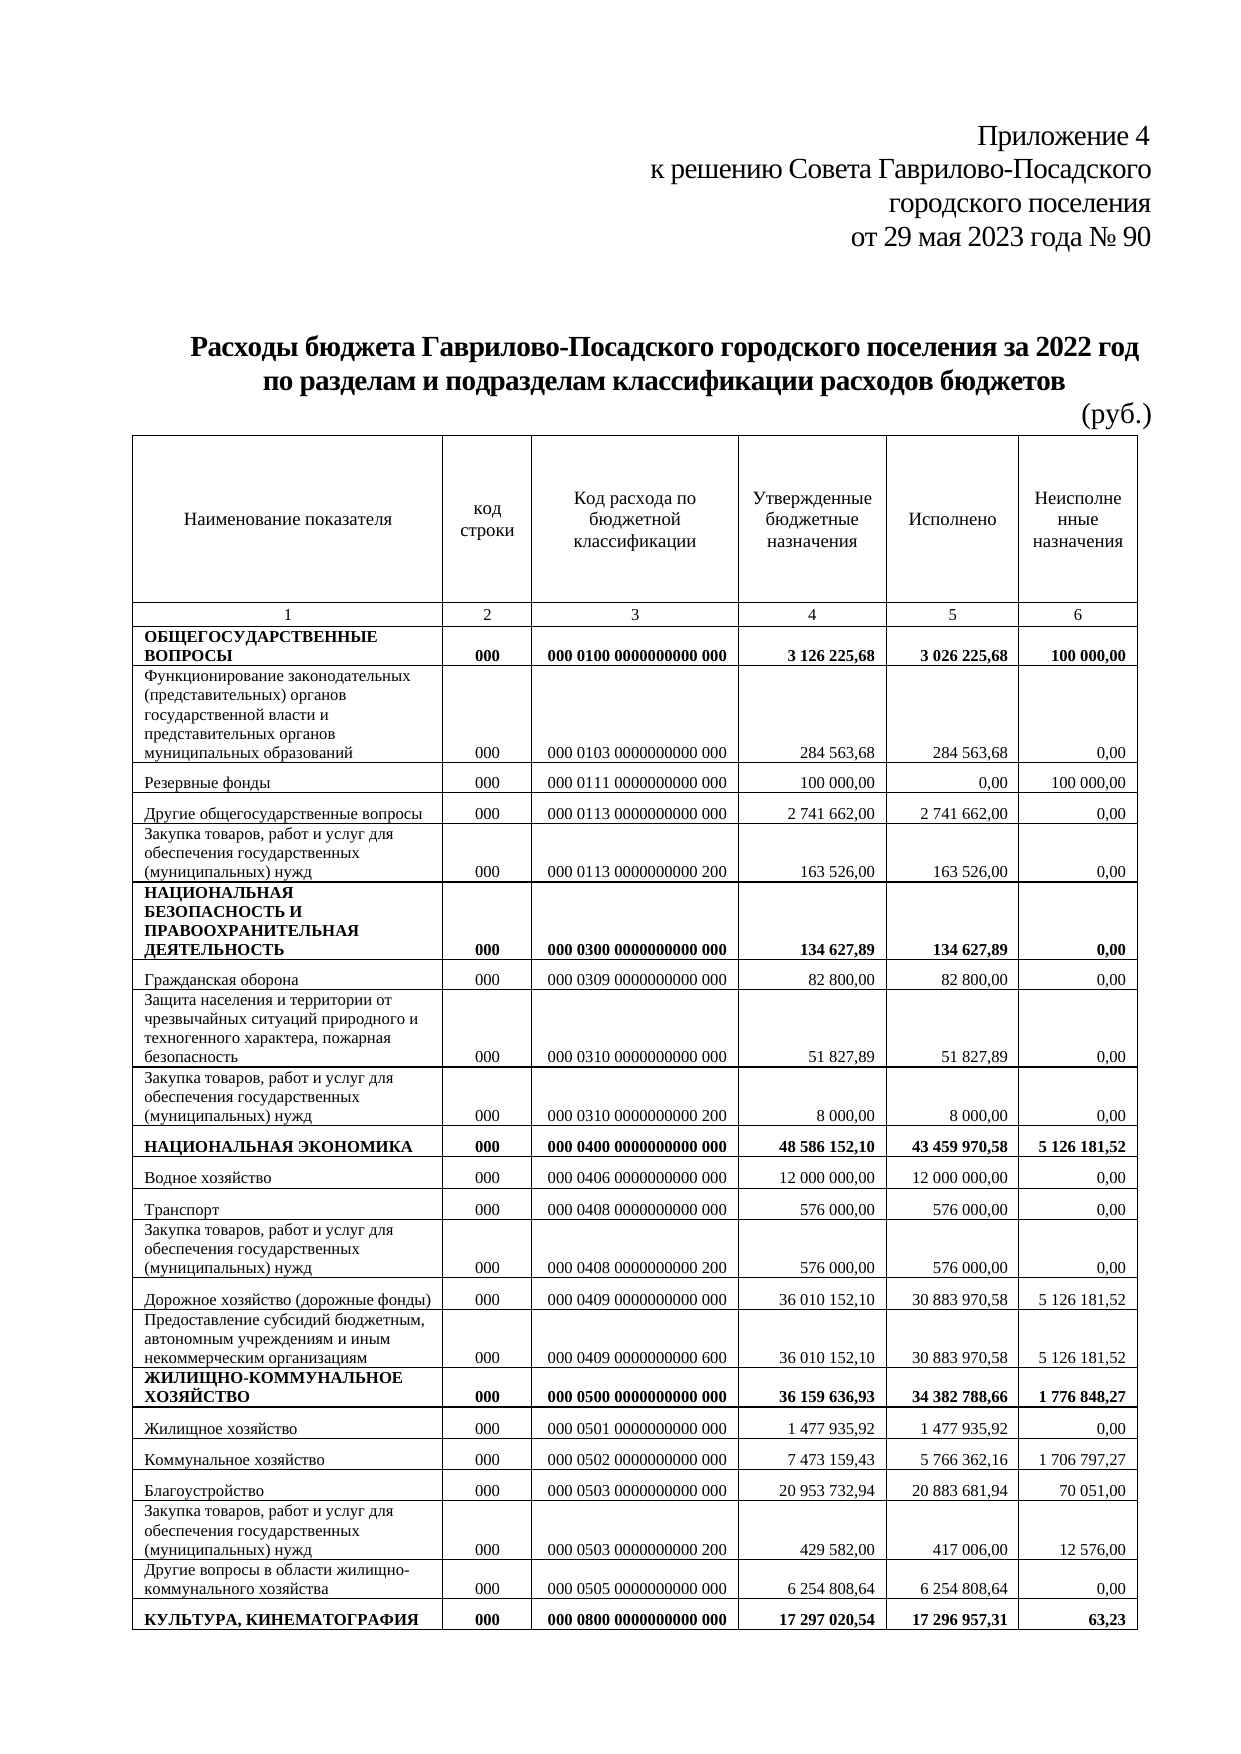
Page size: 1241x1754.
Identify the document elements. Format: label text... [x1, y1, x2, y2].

table_cell 000 [443, 824, 531, 881]
table_cell 000 0310 0000000000 000 [532, 990, 738, 1066]
table_cell 0,00 [1019, 883, 1137, 959]
table_header Код расхода по бюджетной классификации [532, 436, 738, 602]
table_cell 17 296 957,31 [887, 1599, 1018, 1629]
table_cell 6 254 808,64 [739, 1560, 886, 1598]
table_cell 000 0113 0000000000 200 [532, 824, 738, 881]
table_cell НАЦИОНАЛЬНАЯ БЕЗОПАСНОСТЬ И ПРАВООХРАНИТЕЛЬНАЯ ДЕЯТЕЛЬНОСТЬ [133, 883, 442, 959]
table_cell 000 [443, 627, 531, 665]
table_cell 82 800,00 [887, 960, 1018, 989]
table_cell 5 [887, 603, 1018, 626]
table_cell 70 051,00 [1019, 1470, 1137, 1500]
table_cell 000 0103 0000000000 000 [532, 666, 738, 762]
table_cell 429 582,00 [739, 1501, 886, 1559]
table_cell 134 627,89 [739, 883, 886, 959]
table_cell 000 0100 0000000000 000 [532, 627, 738, 665]
table_cell 0,00 [1019, 666, 1137, 762]
table_cell Закупка товаров, работ и услуг для обеспечения государственных (муниципальных) нужд [133, 824, 442, 881]
table_cell Жилищное хозяйство [133, 1408, 442, 1438]
table_cell 0,00 [1019, 990, 1137, 1066]
text Приложение 4 [650, 118, 1152, 152]
table_cell 000 [443, 883, 531, 959]
table_cell 163 526,00 [887, 824, 1018, 881]
table_cell 36 159 636,93 [739, 1368, 886, 1406]
table_cell Гражданская оборона [133, 960, 442, 989]
table_cell 000 0503 0000000000 000 [532, 1470, 738, 1500]
table_cell 2 741 662,00 [739, 793, 886, 823]
table_header код строки [443, 436, 531, 602]
table_cell 0,00 [887, 763, 1018, 792]
table_cell 000 0300 0000000000 000 [532, 883, 738, 959]
table_cell Транспорт [133, 1189, 442, 1219]
table_cell 100 000,00 [739, 763, 886, 792]
table_cell 0,00 [1019, 824, 1137, 881]
table_cell 1 [133, 603, 442, 626]
table_cell 000 [443, 1126, 531, 1156]
table_cell Благоустройство [133, 1470, 442, 1500]
table_cell 5 126 181,52 [1019, 1310, 1137, 1367]
table_cell 3 [532, 603, 738, 626]
table_cell ОБЩЕГОСУДАРСТВЕННЫЕ ВОПРОСЫ [133, 627, 442, 665]
table_cell 000 0111 0000000000 000 [532, 763, 738, 792]
table_cell 30 883 970,58 [887, 1310, 1018, 1367]
table_cell 0,00 [1019, 793, 1137, 823]
table_cell 000 0409 0000000000 000 [532, 1278, 738, 1308]
table_cell 000 [443, 1068, 531, 1125]
text к решению Совета Гаврилово-Посадского городского поселения [650, 152, 1152, 219]
table_cell 000 [443, 1220, 531, 1277]
table_cell 6 254 808,64 [887, 1560, 1018, 1598]
table_cell 000 [443, 763, 531, 792]
table_cell 000 [443, 793, 531, 823]
table_cell 000 0501 0000000000 000 [532, 1408, 738, 1438]
table_cell Другие общегосударственные вопросы [133, 793, 442, 823]
table_cell 576 000,00 [887, 1189, 1018, 1219]
table_cell 5 126 181,52 [1019, 1278, 1137, 1308]
table_cell 3 126 225,68 [739, 627, 886, 665]
table_cell КУЛЬТУРА, КИНЕМАТОГРАФИЯ [133, 1599, 442, 1629]
table_cell 3 026 225,68 [887, 627, 1018, 665]
table_header Наименование показателя [133, 436, 442, 602]
table_cell 000 0310 0000000000 200 [532, 1068, 738, 1125]
table_cell 2 741 662,00 [887, 793, 1018, 823]
table_cell Водное хозяйство [133, 1157, 442, 1187]
table_cell 000 0400 0000000000 000 [532, 1126, 738, 1156]
table_cell 51 827,89 [739, 990, 886, 1066]
table_cell 000 [443, 1157, 531, 1187]
table_cell 5 126 181,52 [1019, 1126, 1137, 1156]
table_cell 43 459 970,58 [887, 1126, 1018, 1156]
table_cell 1 706 797,27 [1019, 1439, 1137, 1469]
table_cell 0,00 [1019, 1220, 1137, 1277]
table_cell 000 [443, 1439, 531, 1469]
table_cell 48 586 152,10 [739, 1126, 886, 1156]
table_cell 8 000,00 [739, 1068, 886, 1125]
text от 29 мая 2023 года № 90 [650, 219, 1152, 252]
table_cell 100 000,00 [1019, 627, 1137, 665]
table_cell 000 [443, 960, 531, 989]
table_cell 000 [443, 1189, 531, 1219]
text (руб.) [177, 396, 1152, 430]
table_cell 000 [443, 1278, 531, 1308]
table_cell 576 000,00 [739, 1189, 886, 1219]
table_cell 20 883 681,94 [887, 1470, 1018, 1500]
table_cell 000 0409 0000000000 600 [532, 1310, 738, 1367]
table_cell 0,00 [1019, 1560, 1137, 1598]
table_cell 0,00 [1019, 1189, 1137, 1219]
text Расходы бюджета Гаврилово-Посадского городского поселения за 2022 год по разделам и подразделам классификации расходов бюджетов [177, 329, 1152, 396]
table_header Исполнено [887, 436, 1018, 602]
table_cell Функционирование законодательных (представительных) органов государственной власти и представительных органов муниципальных образований [133, 666, 442, 762]
table_cell 17 297 020,54 [739, 1599, 886, 1629]
table_cell 1 776 848,27 [1019, 1368, 1137, 1406]
table_cell 34 382 788,66 [887, 1368, 1018, 1406]
table_cell 30 883 970,58 [887, 1278, 1018, 1308]
table_cell 000 [443, 1368, 531, 1406]
table_cell 8 000,00 [887, 1068, 1018, 1125]
table_cell 12 576,00 [1019, 1501, 1137, 1559]
table_cell 20 953 732,94 [739, 1470, 886, 1500]
table_cell 134 627,89 [887, 883, 1018, 959]
table_cell Другие вопросы в области жилищно-коммунального хозяйства [133, 1560, 442, 1598]
table_cell 417 006,00 [887, 1501, 1018, 1559]
table_cell 000 0800 0000000000 000 [532, 1599, 738, 1629]
table_cell 000 [443, 1599, 531, 1629]
table_cell 284 563,68 [739, 666, 886, 762]
table_cell 000 0408 0000000000 200 [532, 1220, 738, 1277]
table_cell 000 0503 0000000000 200 [532, 1501, 738, 1559]
table_cell 000 [443, 1470, 531, 1500]
table_header Утвержденные бюджетные назначения [739, 436, 886, 602]
table_cell 5 766 362,16 [887, 1439, 1018, 1469]
table_header Неисполненные назначения [1019, 436, 1137, 602]
table_cell 163 526,00 [739, 824, 886, 881]
table_cell 6 [1019, 603, 1137, 626]
table_cell 000 0408 0000000000 000 [532, 1189, 738, 1219]
table_cell 000 0113 0000000000 000 [532, 793, 738, 823]
table_cell 000 [443, 666, 531, 762]
table_cell Резервные фонды [133, 763, 442, 792]
table_cell Закупка товаров, работ и услуг для обеспечения государственных (муниципальных) нужд [133, 1068, 442, 1125]
table_cell Закупка товаров, работ и услуг для обеспечения государственных (муниципальных) нужд [133, 1501, 442, 1559]
table_cell Закупка товаров, работ и услуг для обеспечения государственных (муниципальных) нужд [133, 1220, 442, 1277]
table_cell 82 800,00 [739, 960, 886, 989]
table_cell 000 [443, 990, 531, 1066]
table_cell 12 000 000,00 [739, 1157, 886, 1187]
table_cell 000 0406 0000000000 000 [532, 1157, 738, 1187]
table_cell ЖИЛИЩНО-КОММУНАЛЬНОЕ ХОЗЯЙСТВО [133, 1368, 442, 1406]
table_cell Защита населения и территории от чрезвычайных ситуаций природного и техногенного характера, пожарная безопасность [133, 990, 442, 1066]
table_cell 000 [443, 1501, 531, 1559]
table_cell 000 0502 0000000000 000 [532, 1439, 738, 1469]
table_cell 36 010 152,10 [739, 1310, 886, 1367]
table_cell 0,00 [1019, 960, 1137, 989]
table_cell 36 010 152,10 [739, 1278, 886, 1308]
table_cell Предоставление субсидий бюджетным, автономным учреждениям и иным некоммерческим организациям [133, 1310, 442, 1367]
table_cell Коммунальное хозяйство [133, 1439, 442, 1469]
table_cell Дорожное хозяйство (дорожные фонды) [133, 1278, 442, 1308]
table_cell 000 [443, 1560, 531, 1598]
table_cell 0,00 [1019, 1157, 1137, 1187]
table_cell 51 827,89 [887, 990, 1018, 1066]
table_cell 0,00 [1019, 1068, 1137, 1125]
table_cell 000 [443, 1408, 531, 1438]
table_cell 284 563,68 [887, 666, 1018, 762]
table_cell 000 [443, 1310, 531, 1367]
table_cell 000 0505 0000000000 000 [532, 1560, 738, 1598]
table_cell 12 000 000,00 [887, 1157, 1018, 1187]
table_cell 4 [739, 603, 886, 626]
table_cell 000 0309 0000000000 000 [532, 960, 738, 989]
table_cell 100 000,00 [1019, 763, 1137, 792]
table_cell 576 000,00 [887, 1220, 1018, 1277]
table_cell 0,00 [1019, 1408, 1137, 1438]
table_cell 2 [443, 603, 531, 626]
table_cell 576 000,00 [739, 1220, 886, 1277]
table_cell 63,23 [1019, 1599, 1137, 1629]
table_cell 000 0500 0000000000 000 [532, 1368, 738, 1406]
table_cell НАЦИОНАЛЬНАЯ ЭКОНОМИКА [133, 1126, 442, 1156]
table_cell 1 477 935,92 [887, 1408, 1018, 1438]
table_cell 1 477 935,92 [739, 1408, 886, 1438]
table_cell 7 473 159,43 [739, 1439, 886, 1469]
